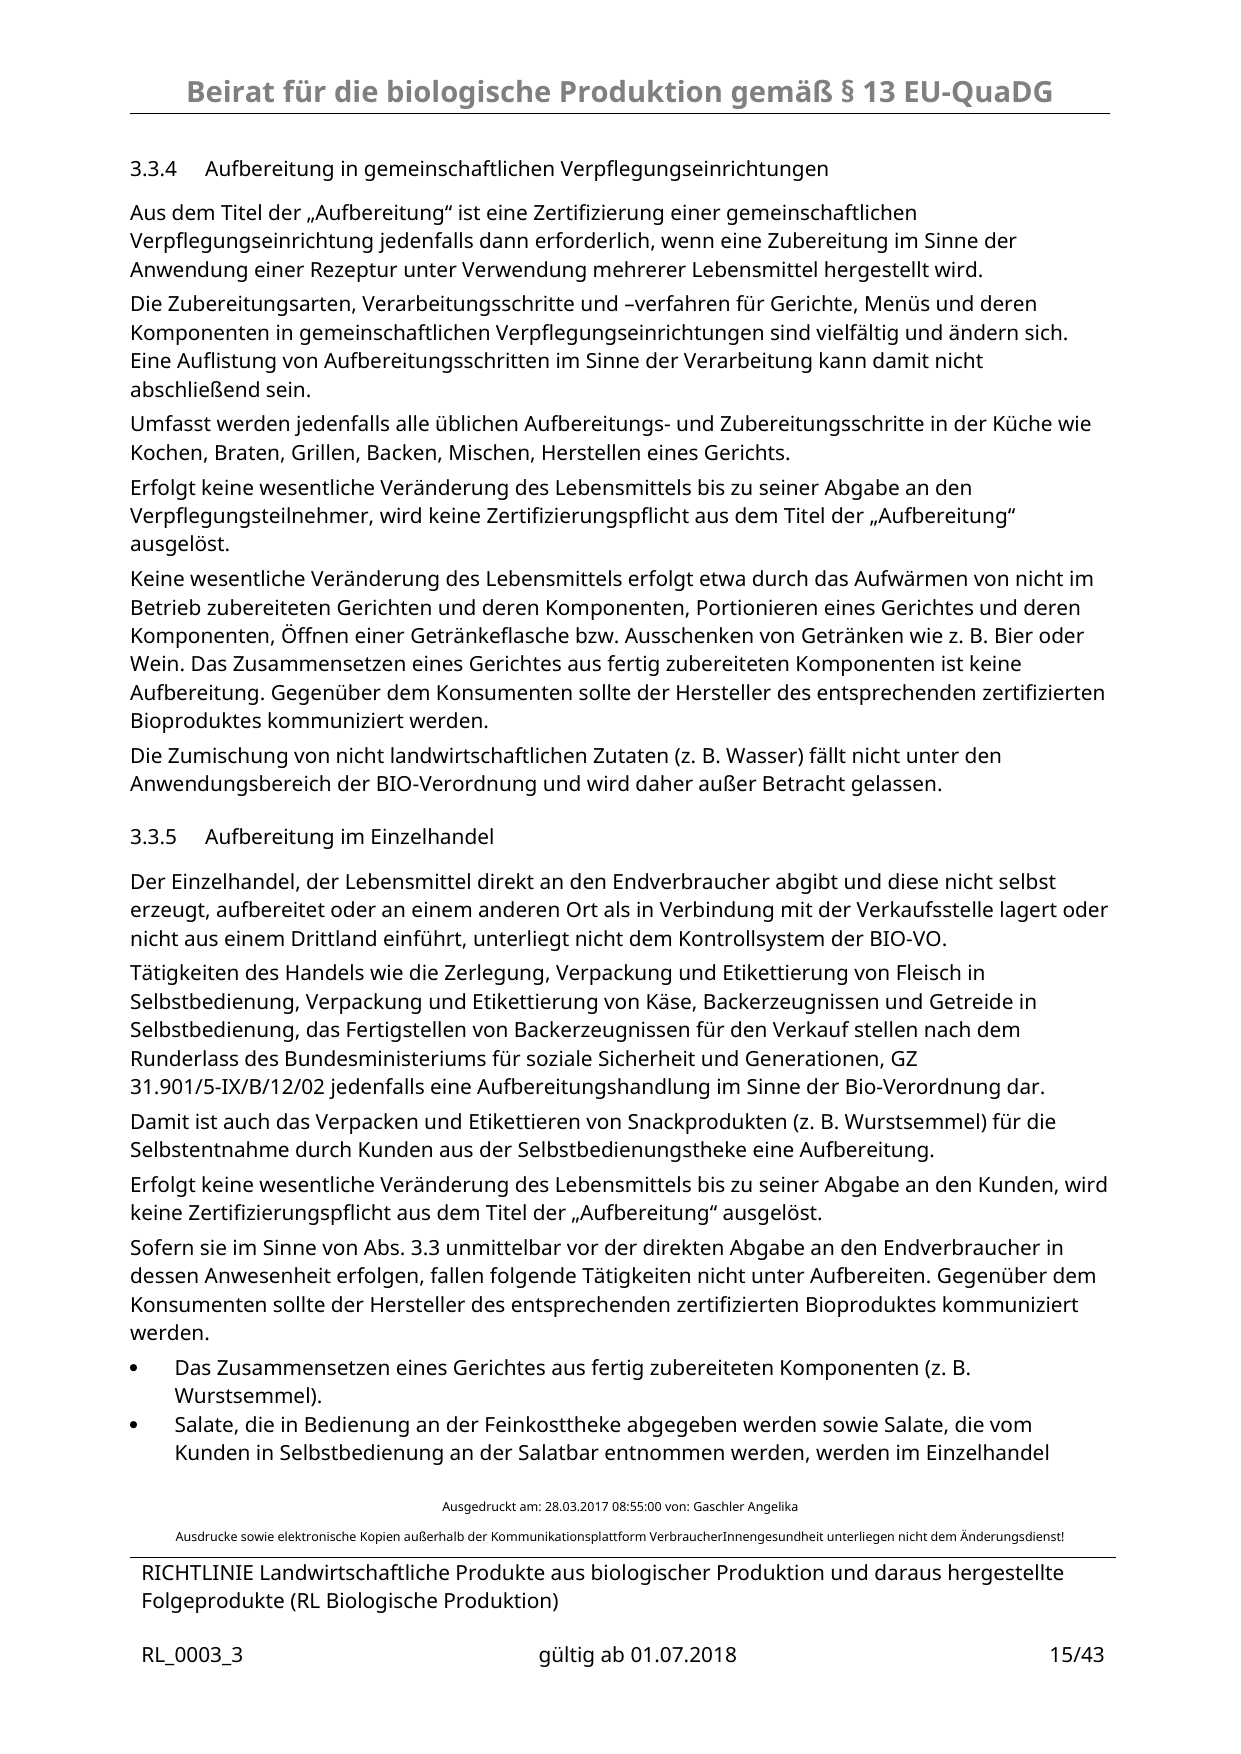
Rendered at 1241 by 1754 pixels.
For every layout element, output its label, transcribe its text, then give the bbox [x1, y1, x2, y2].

text Erfolgt keine wesentliche Veränderung des Lebensmittels bis zu seiner Abgabe an den Kunden, wird keine Zertifizierungspflicht aus dem Titel der „Aufbereitung“ ausgelöst. [130, 1170, 1110, 1227]
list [130, 1410, 1111, 1467]
text Umfasst werden jedenfalls alle üblichen Aufbereitungs- und Zubereitungsschritte in der Küche wie Kochen, Braten, Grillen, Backen, Mischen, Herstellen eines Gerichts. [130, 409, 1110, 466]
text Erfolgt keine wesentliche Veränderung des Lebensmittels bis zu seiner Abgabe an den Verpflegungsteilnehmer, wird keine Zertifizierungspflicht aus dem Titel der „Aufbereitung“ ausgelöst. [130, 473, 1110, 558]
text Aus dem Titel der „Aufbereitung“ ist eine Zertifizierung einer gemeinschaftlichen Verpflegungseinrichtung jedenfalls dann erforderlich, wenn eine Zubereitung im Sinne der Anwendung einer Rezeptur unter Verwendung mehrerer Lebensmittel hergestellt wird. [130, 198, 1110, 283]
text Tätigkeiten des Handels wie die Zerlegung, Verpackung und Etikettierung von Fleisch in Selbstbedienung, Verpackung und Etikettierung von Käse, Backerzeugnissen und Getreide in Selbstbedienung, das Fertigstellen von Backerzeugnissen für den Verkauf stellen nach dem Runderlass des Bundesministeriums für soziale Sicherheit und Generationen, GZ 31.901/5-IX/B/12/02 jedenfalls eine Aufbereitungshandlung im Sinne der Bio-Verordnung dar. [130, 958, 1110, 1101]
subtitle Aufbereitung im Einzelhandel [130, 823, 1110, 850]
text Die Zubereitungsarten, Verarbeitungsschritte und –verfahren für Gerichte, Menüs und deren Komponenten in gemeinschaftlichen Verpflegungseinrichtungen sind vielfältig und ändern sich. Eine Auflistung von Aufbereitungsschritten im Sinne der Verarbeitung kann damit nicht abschließend sein. [130, 289, 1110, 403]
text Der Einzelhandel, der Lebensmittel direkt an den Endverbraucher abgibt und diese nicht selbst erzeugt, aufbereitet oder an einem anderen Ort als in Verbindung mit der Verkaufsstelle lagert oder nicht aus einem Drittland einführt, unterliegt nicht dem Kontrollsystem der BIO-VO. [130, 867, 1110, 952]
list Das Zusammensetzen eines Gerichtes aus fertig zubereiteten Komponenten (z. B. Wurstsemmel). [130, 1353, 1111, 1410]
subtitle Aufbereitung in gemeinschaftlichen Verpflegungseinrichtungen [130, 154, 1110, 181]
text Die Zumischung von nicht landwirtschaftlichen Zutaten (z. B. Wasser) fällt nicht unter den Anwendungsbereich der BIO-Verordnung und wird daher außer Betracht gelassen. [130, 741, 1110, 798]
text Keine wesentliche Veränderung des Lebensmittels erfolgt etwa durch das Aufwärmen von nicht im Betrieb zubereiteten Gerichten und deren Komponenten, Portionieren eines Gerichtes und deren Komponenten, Öffnen einer Getränkeflasche bzw. Ausschenken von Getränken wie z. B. Bier oder Wein. Das Zusammensetzen eines Gerichtes aus fertig zubereiteten Komponenten ist keine Aufbereitung. Gegenüber dem Konsumenten sollte der Hersteller des entsprechenden zertifizierten Bioproduktes kommuniziert werden. [130, 564, 1110, 735]
text Damit ist auch das Verpacken und Etikettieren von Snackprodukten (z. B. Wurstsemmel) für die Selbstentnahme durch Kunden aus der Selbstbedienungstheke eine Aufbereitung. [130, 1107, 1110, 1164]
text Sofern sie im Sinne von Abs. 3.3 unmittelbar vor der direkten Abgabe an den Endverbraucher in dessen Anwesenheit erfolgen, fallen folgende Tätigkeiten nicht unter Aufbereiten. Gegenüber dem Konsumenten sollte der Hersteller des entsprechenden zertifizierten Bioproduktes kommuniziert werden. [130, 1233, 1110, 1347]
